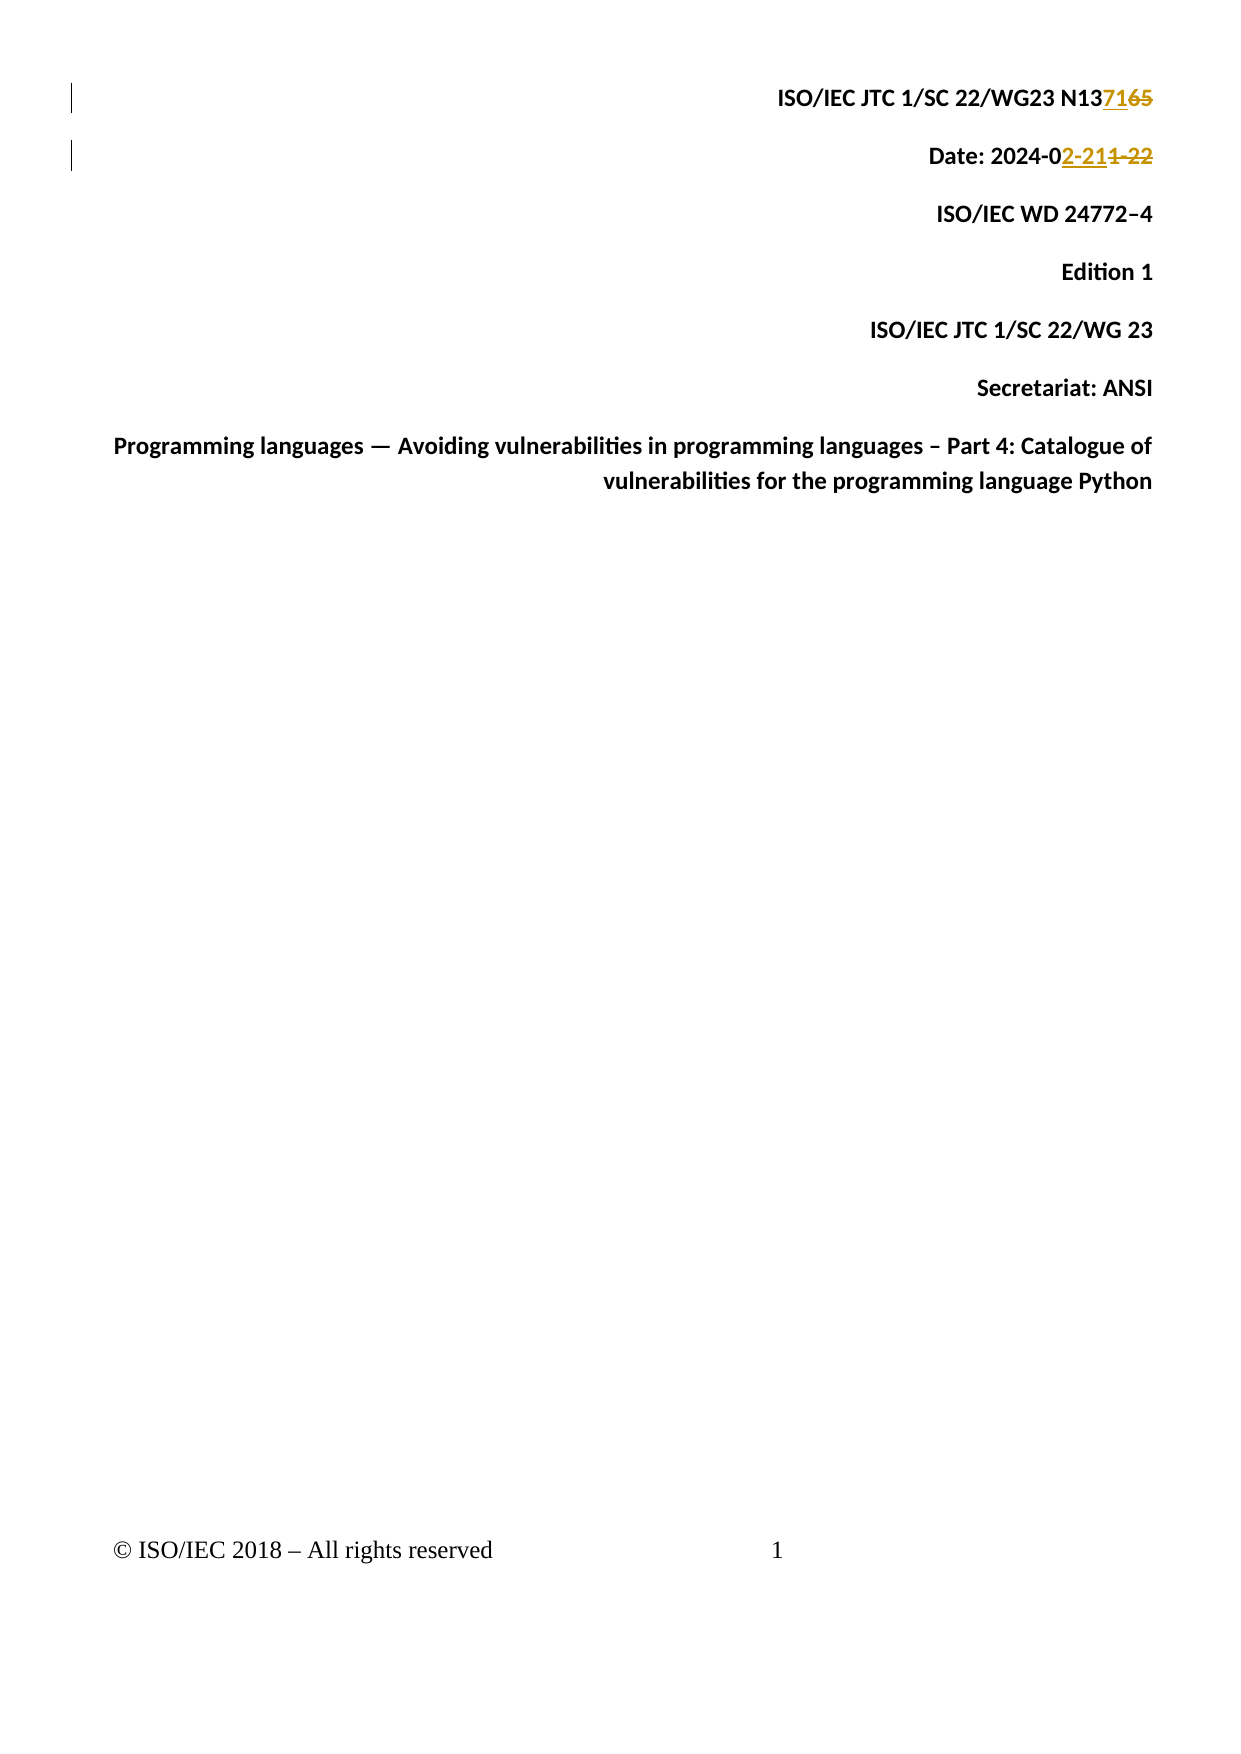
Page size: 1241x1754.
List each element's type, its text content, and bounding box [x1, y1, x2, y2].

text Secretariat: ANSI [86, 372, 1153, 403]
text Programming languages — Avoiding vulnerabilities in programming languages – Part 4: Catalogue of vulnerabilities for the programming language Python [86, 430, 1153, 496]
text ISO/IEC JTC 1/SC 22/WG 23 [86, 314, 1153, 345]
text ISO/IEC WD 24772–4 [86, 198, 1153, 229]
text Edition 1 [86, 256, 1153, 287]
text ISO/IEC JTC 1/SC 22/WG23 N13 [86, 82, 1153, 113]
text Date: 2024-0 [86, 140, 1153, 171]
